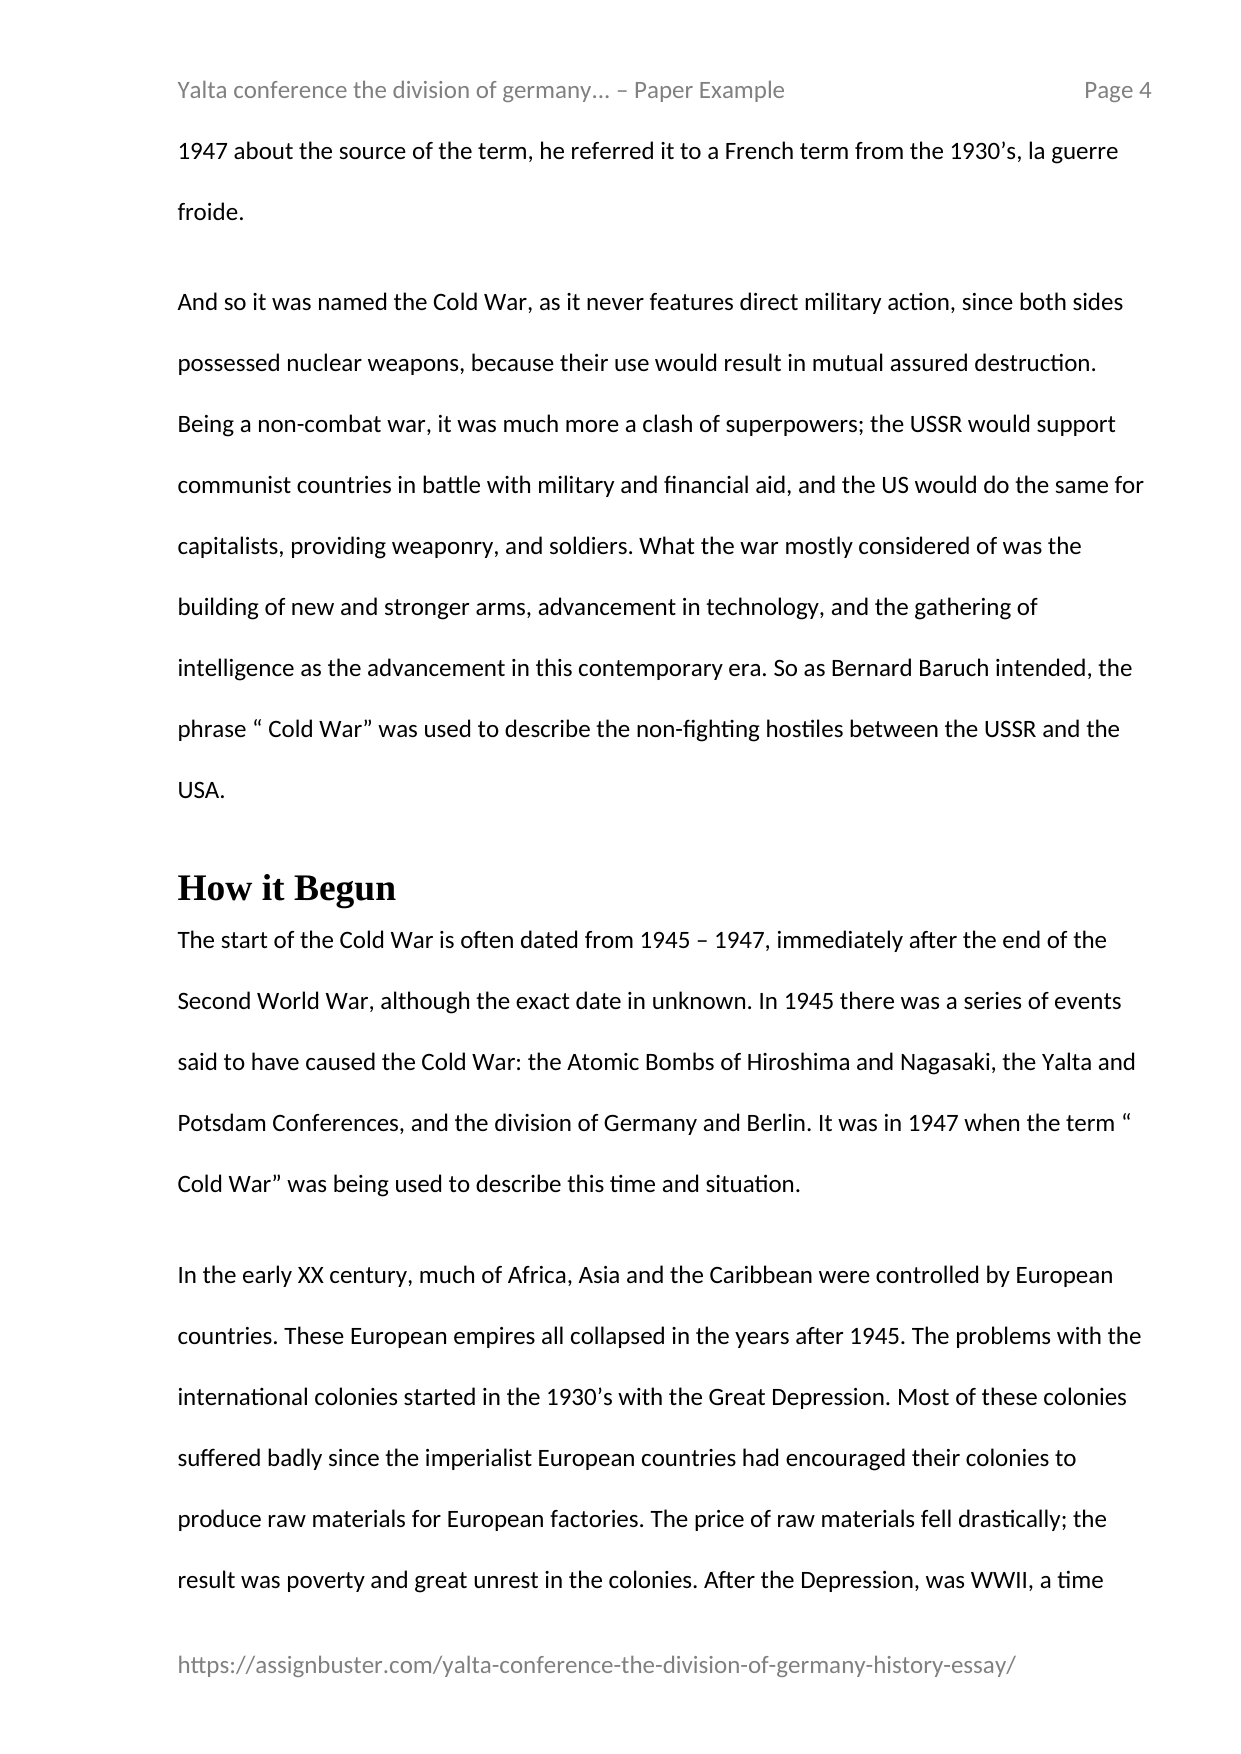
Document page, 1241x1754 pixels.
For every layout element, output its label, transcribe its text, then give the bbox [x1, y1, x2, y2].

subtitle How it Begun [177, 865, 1152, 908]
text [177, 1259, 1152, 1595]
text And so it was named the Cold War, as it never features direct military action, since both sides possessed nuclear weapons, because their use would result in mutual assured destruction. Being a non-combat war, it was much more a clash of superpowers; the USSR would support communist countries in battle with military and financial aid, and the US would do the same for capitalists, providing weaponry, and soldiers. What the war mostly considered of was the building of new and stronger arms, advancement in technology, and the gathering of intelligence as the advancement in this contemporary era. So as Bernard Baruch intended, the phrase “ Cold War” was used to describe the non-fighting hostiles between the USSR and the USA. [177, 286, 1152, 805]
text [177, 135, 1152, 226]
text The start of the Cold War is often dated from 1945 – 1947, immediately after the end of the Second World War, although the exact date in unknown. In 1945 there was a series of events said to have caused the Cold War: the Atomic Bombs of Hiroshima and Nagasaki, the Yalta and Potsdam Conferences, and the division of Germany and Berlin. It was in 1947 when the term “ Cold War” was being used to describe this time and situation. [177, 924, 1152, 1199]
